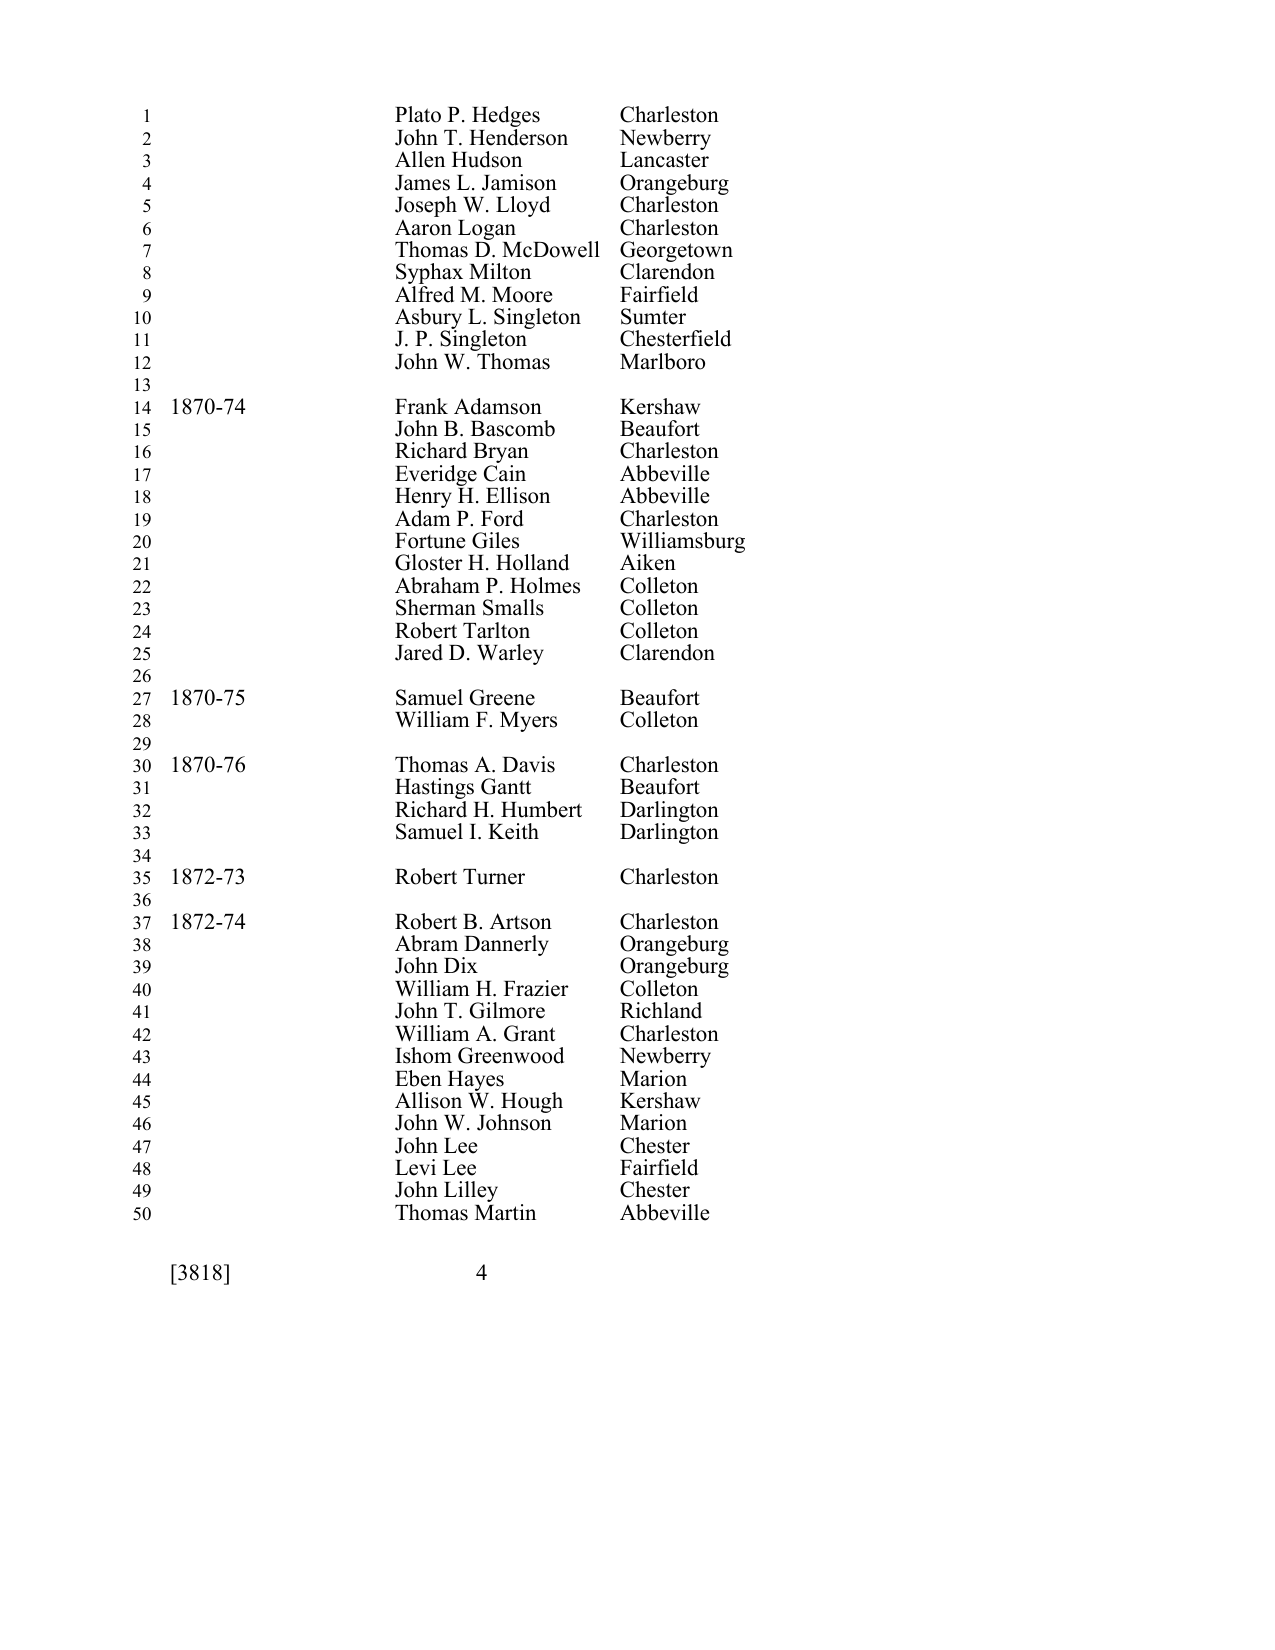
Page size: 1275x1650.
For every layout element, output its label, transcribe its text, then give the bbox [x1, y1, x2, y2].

text 1870-76 Thomas A. Davis Charleston [169, 754, 787, 777]
text Joseph W. Lloyd Charleston [169, 194, 787, 217]
text Jared D. Warley Clarendon [169, 642, 787, 665]
text John B. Bascomb Beaufort [169, 418, 787, 441]
text Ishom Greenwood Newberry [169, 1046, 787, 1068]
text Richard H. Humbert Darlington [169, 799, 787, 822]
text Samuel I. Keith Darlington [169, 822, 787, 844]
text J. P. Singleton Chesterfield [169, 329, 787, 351]
text Abram Dannerly Orangeburg [169, 934, 787, 956]
text James L. Jamison Orangeburg [169, 172, 787, 194]
text Asbury L. Singleton Sumter [169, 307, 787, 329]
text John T. Henderson Newberry [169, 127, 787, 150]
text 1872-74 Robert B. Artson Charleston [169, 911, 787, 934]
text Adam P. Ford Charleston [169, 508, 787, 531]
text Richard Bryan Charleston [169, 441, 787, 463]
text Aaron Logan Charleston [169, 217, 787, 239]
text Allison W. Hough Kershaw [169, 1090, 787, 1113]
text William H. Frazier Colleton [169, 978, 787, 1001]
text John Lee Chester [169, 1135, 787, 1158]
text Sherman Smalls Colleton [169, 598, 787, 620]
text Gloster H. Holland Aiken [169, 553, 787, 575]
text Hastings Gantt Beaufort [169, 777, 787, 799]
text Eben Hayes Marion [169, 1068, 787, 1090]
text Allen Hudson Lancaster [169, 150, 787, 172]
text William F. Myers Colleton [169, 710, 787, 732]
text John W. Thomas Marlboro [169, 351, 787, 374]
text Plato P. Hedges Charleston [169, 105, 787, 127]
text Everidge Cain Abbeville [169, 463, 787, 486]
text Alfred M. Moore Fairfield [169, 284, 787, 307]
text John Lilley Chester [169, 1180, 787, 1202]
text Syphax Milton Clarendon [169, 262, 787, 284]
text John Dix Orangeburg [169, 956, 787, 978]
text John T. Gilmore Richland [169, 1001, 787, 1023]
text William A. Grant Charleston [169, 1023, 787, 1046]
text John W. Johnson Marion [169, 1113, 787, 1135]
text 1870-74 Frank Adamson Kershaw [169, 396, 787, 418]
text Abraham P. Holmes Colleton [169, 575, 787, 598]
text Levi Lee Fairfield [169, 1158, 787, 1180]
text Thomas D. McDowell Georgetown [169, 239, 787, 262]
text 1870-75 Samuel Greene Beaufort [169, 687, 787, 710]
text Fortune Giles Williamsburg [169, 531, 787, 553]
text Thomas Martin Abbeville [169, 1202, 787, 1225]
text Henry H. Ellison Abbeville [169, 486, 787, 508]
text Robert Tarlton Colleton [169, 620, 787, 642]
text 1872-73 Robert Turner Charleston [169, 866, 787, 889]
